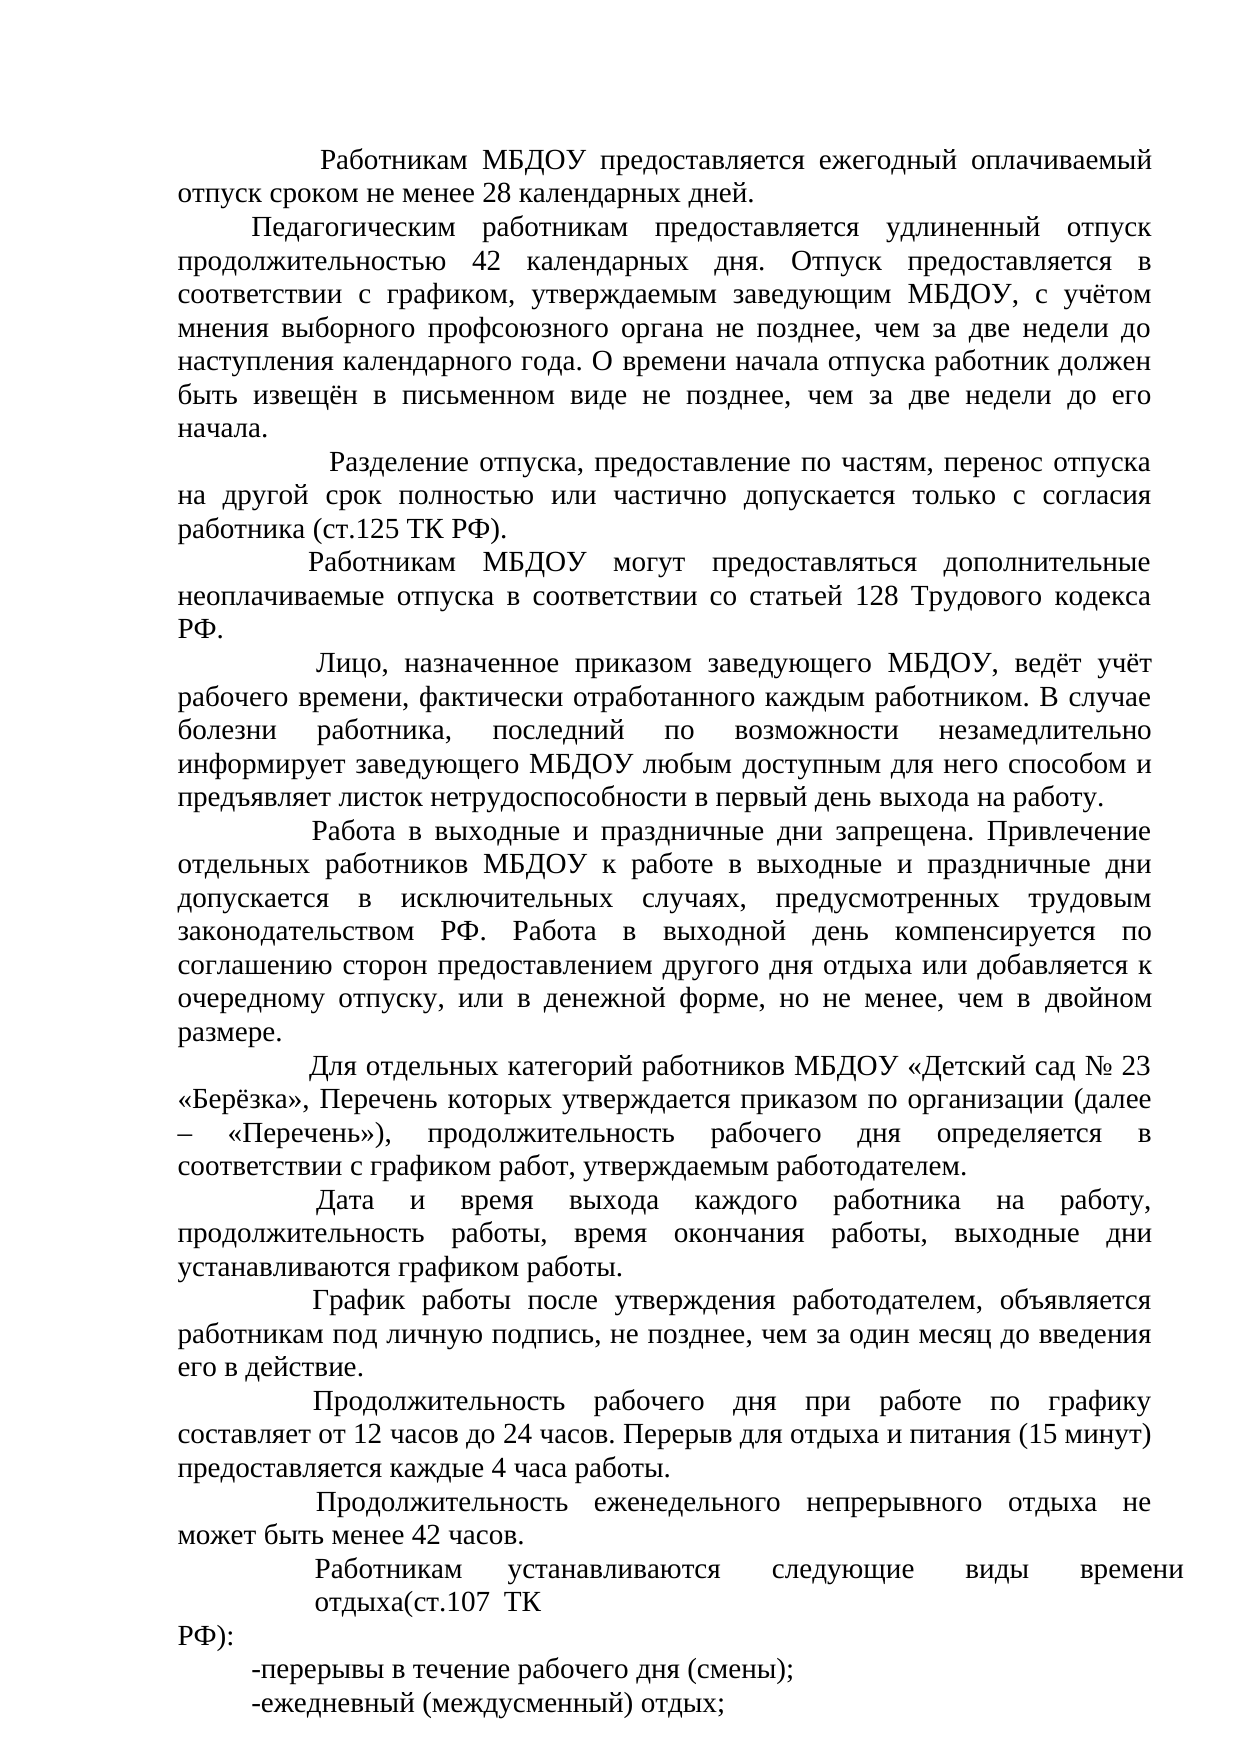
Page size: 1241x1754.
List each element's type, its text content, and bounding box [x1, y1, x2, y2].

list Работникам МБДОУ предоставляется ежегодный оплачиваемый отпуск сроком не менее 28 календарных дней. [177, 142, 1152, 209]
list Разделение отпуска, предоставление по частям, перенос отпуска на другой срок полностью или частично допускается только с согласия работника (ст.125 ТК РФ). [177, 444, 1152, 544]
list Продолжительность рабочего дня при работе по графику составляет от 12 часов до 24 часов. Перерыв для отдыха и питания (15 минут) предоставляется каждые 4 часа работы. [177, 1383, 1152, 1484]
text -ежедневный (междусменный) отдых; [251, 1685, 1184, 1718]
text Педагогическим работникам предоставляется удлиненный отпуск продолжительностью 42 календарных дня. Отпуск предоставляется в соответствии с графиком, утверждаемым заведующим МБДОУ, с учётом мнения выборного профсоюзного органа не позднее, чем за две недели до наступления календарного года. О времени начала отпуска работник должен быть извещён в письменном виде не позднее, чем за две недели до его начала. [177, 209, 1152, 444]
list Работа в выходные и праздничные дни запрещена. Привлечение отдельных работников МБДОУ к работе в выходные и праздничные дни допускается в исключительных случаях, предусмотренных трудовым законодательством РФ. Работа в выходной день компенсируется по соглашению сторон предоставлением другого дня отдыха или добавляется к очередному отпуску, или в денежной форме, но не менее, чем в двойном размере. [177, 813, 1152, 1048]
list Работникам устанавливаются следующие виды времени отдыха(ст.107 ТК [251, 1551, 1184, 1618]
text РФ): [177, 1618, 1184, 1651]
list Дата и время выхода каждого работника на работу, продолжительность работы, время окончания работы, выходные дни устанавливаются графиком работы. [177, 1182, 1152, 1282]
list Лицо, назначенное приказом заведующего МБДОУ, ведёт учёт рабочего времени, фактически отработанного каждым работником. В случае болезни работника, последний по возможности незамедлительно информирует заведующего МБДОУ любым доступным для него способом и предъявляет листок нетрудоспособности в первый день выхода на работу. [177, 645, 1152, 813]
list Для отдельных категорий работников МБДОУ «Детский сад № 23 «Берёзка», Перечень которых утверждается приказом по организации (далее – «Перечень»), продолжительность рабочего дня определяется в соответствии с графиком работ, утверждаемым работодателем. [177, 1048, 1152, 1182]
list График работы после утверждения работодателем, объявляется работникам под личную подпись, не позднее, чем за один месяц до введения его в действие. [177, 1282, 1152, 1383]
text -перерывы в течение рабочего дня (смены); [251, 1651, 1184, 1685]
list Работникам МБДОУ могут предоставляться дополнительные неоплачиваемые отпуска в соответствии со статьей 128 Трудового кодекса РФ. [177, 544, 1151, 645]
list Продолжительность еженедельного непрерывного отдыха не может быть менее 42 часов. [177, 1484, 1151, 1551]
